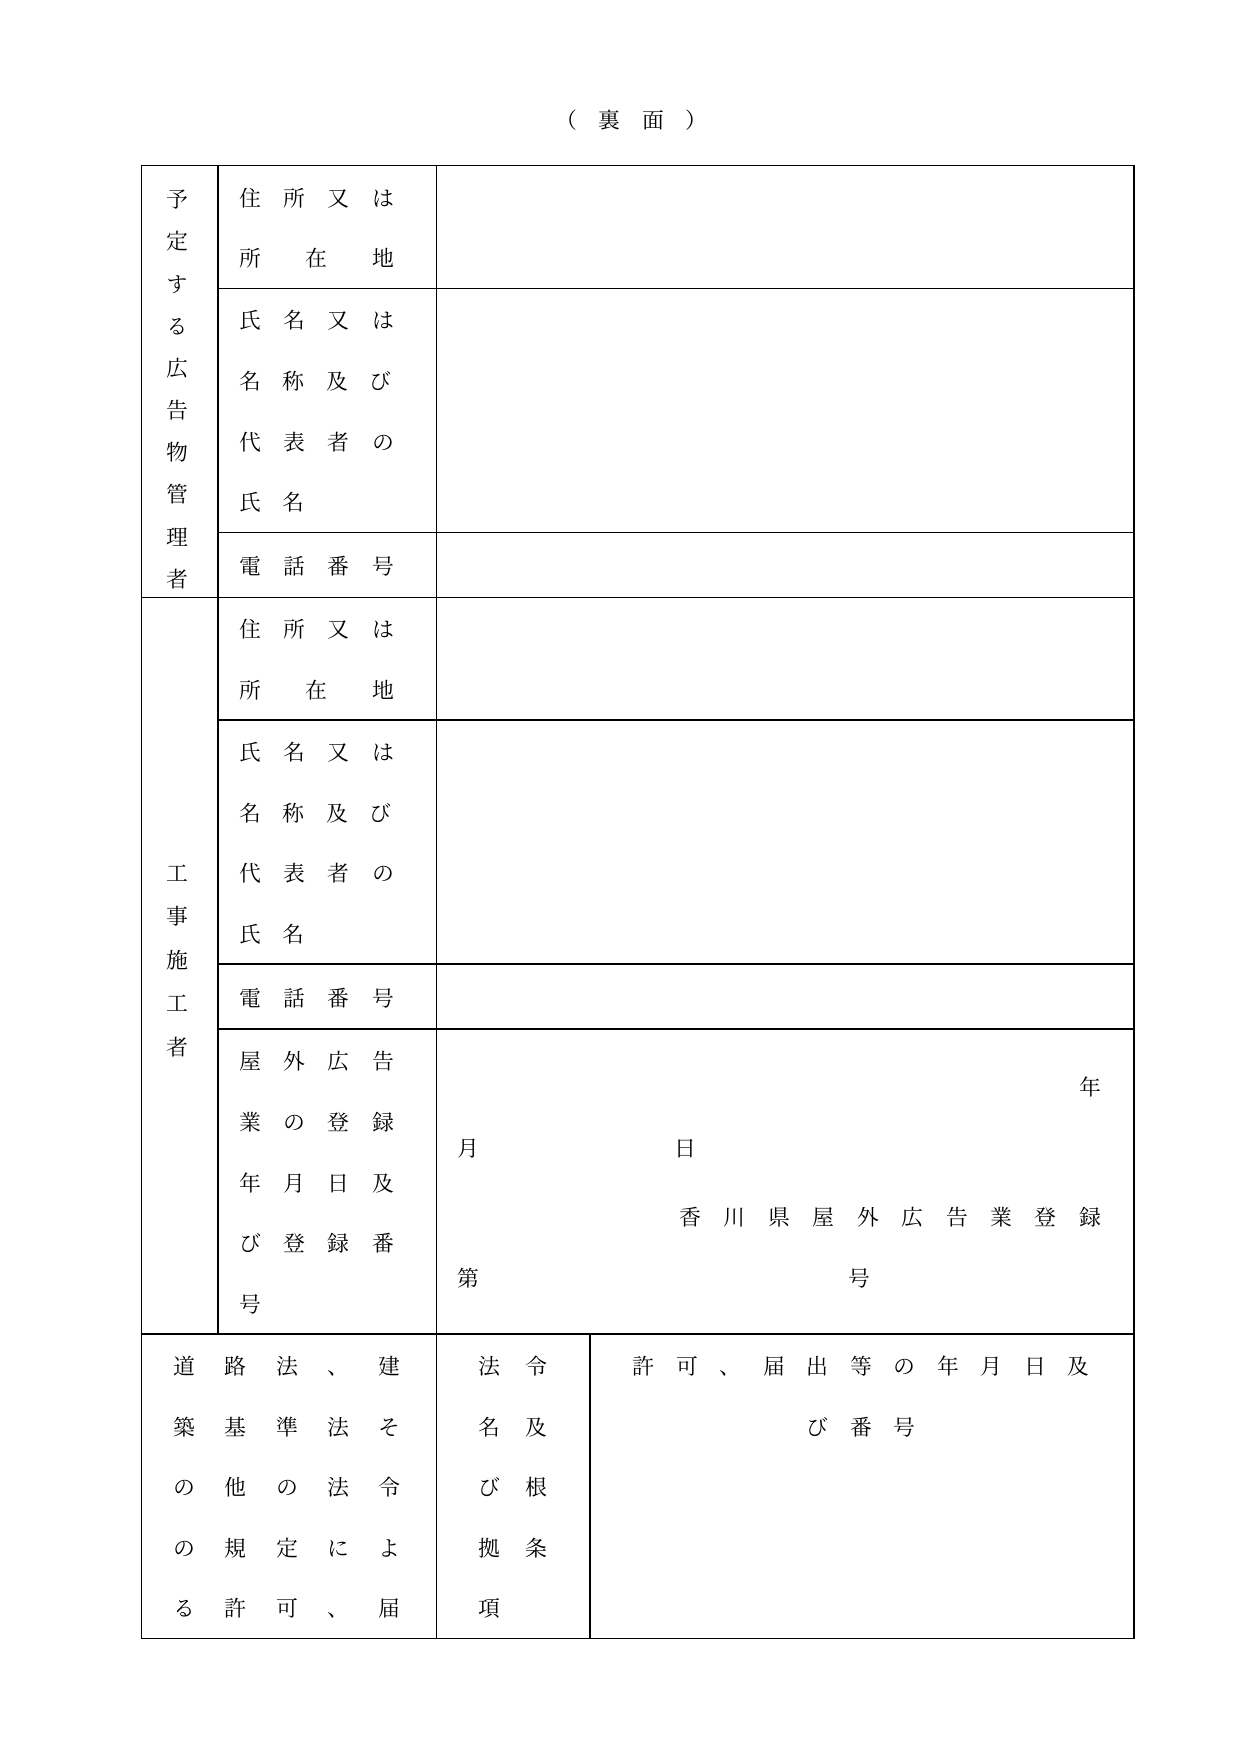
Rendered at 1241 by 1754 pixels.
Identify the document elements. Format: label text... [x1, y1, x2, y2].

table_cell [437, 965, 1133, 1028]
table_header 住所又は所在地 [219, 166, 436, 287]
table_cell 年 月 日 香川県屋外広告業登録 第 号 [437, 1030, 1133, 1333]
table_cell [142, 1335, 436, 1638]
table_cell 電話番号 [219, 533, 436, 596]
table_cell 許可、届出等の年月日及び番号 [591, 1335, 1133, 1638]
table_header 予定する広告物管理者 [142, 166, 217, 596]
table_cell 屋外広告業の登録年月日及び登録番号 [219, 1030, 436, 1333]
table_header [437, 166, 1133, 287]
table_cell [437, 533, 1133, 596]
table_cell [437, 289, 1133, 531]
table_cell 氏名又は名称及び 代表者の氏名 [219, 721, 436, 963]
table_cell [437, 721, 1133, 963]
table_cell 法令名及び根拠条項 [437, 1335, 589, 1638]
table_cell [437, 598, 1133, 719]
text （裏面） [130, 89, 1132, 149]
table_cell 氏名又は名称及び 代表者の氏名 [219, 289, 436, 531]
table_cell 住所又は所在地 [219, 598, 436, 719]
table_cell 工事施工者 [142, 598, 217, 1333]
table_cell 電話番号 [219, 965, 436, 1028]
